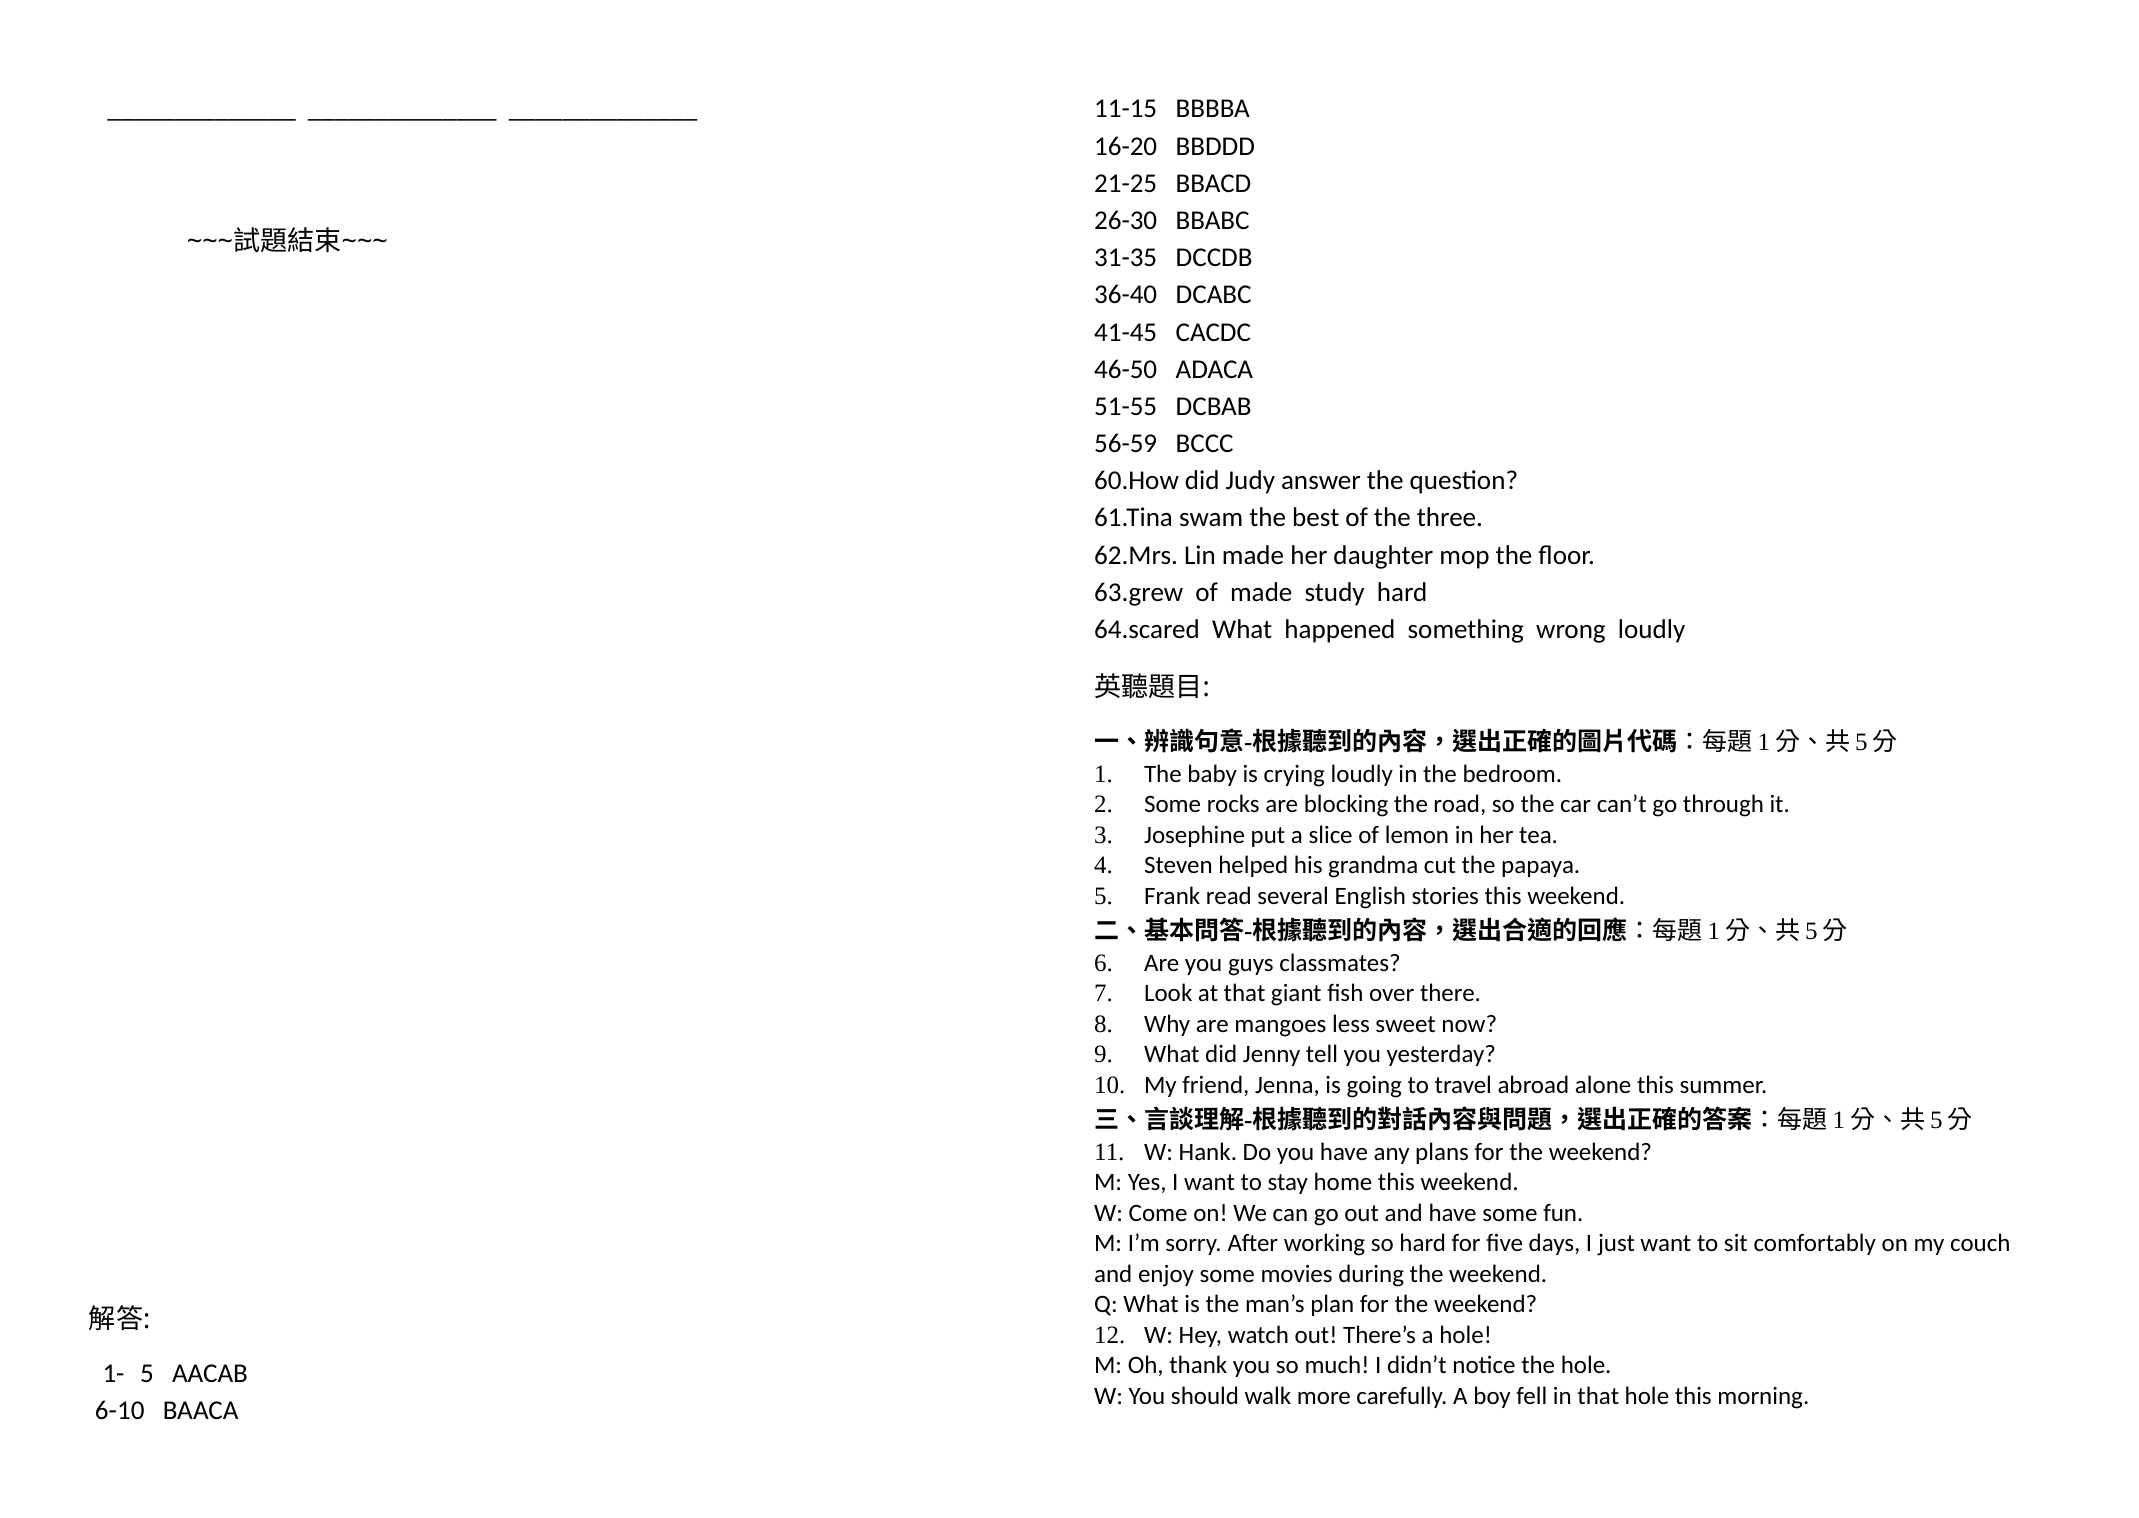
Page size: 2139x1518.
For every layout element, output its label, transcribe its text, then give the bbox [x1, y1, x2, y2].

text 三、言談理解-根據聽到的對話內容與問題，選出正確的答案：每題1分、共5分 [1094, 1099, 2049, 1136]
text 31-35 DCCDB [1094, 238, 2049, 275]
text 6-10 BAACA [89, 1391, 1044, 1428]
text 41-45 CACDC [1094, 313, 2049, 350]
list Are you guys classmates? [1094, 947, 2049, 977]
text 61.Tina swam the best of the three. [1094, 498, 2049, 536]
text 63.grew of made study hard [1094, 573, 2049, 610]
list Josephine put a slice of lemon in her tea. [1094, 819, 2049, 849]
list Frank read several English stories this weekend. [1094, 880, 2049, 911]
list My friend, Jenna, is going to travel abroad alone this summer. [1094, 1069, 2049, 1099]
list W: Hank. Do you have any plans for the weekend? M: Yes, I want to stay home this weekend. W: Come on! We can go out and have some fun. M: I’m sorry. After working so hard for five days, I just want to sit comfortably on my couch and enjoy some movies during the weekend. Q: What is the man’s plan for the weekend? [1094, 1136, 2049, 1319]
text 16-20 BBDDD [1094, 127, 2049, 164]
text 56-59 BCCC [1094, 424, 2049, 461]
text 解答: [89, 1279, 1044, 1354]
text 46-50 ADACA [1094, 350, 2049, 387]
text 60.How did Judy answer the question? [1094, 461, 2049, 498]
text 二、基本問答-根據聽到的內容，選出合適的回應：每題1分、共5分 [1094, 911, 2049, 947]
text 11-15 BBBBA [1094, 89, 2049, 127]
text 21-25 BBACD [1094, 164, 2049, 201]
list Look at that giant fish over there. [1094, 977, 2049, 1008]
text 62.Mrs. Lin made her daughter mop the floor. [1094, 536, 2049, 573]
list Steven helped his grandma cut the papaya. [1094, 849, 2049, 880]
list The baby is crying loudly in the bedroom. [1094, 758, 2049, 788]
text 一、辨識句意-根據聽到的內容，選出正確的圖片代碼：每題1分、共5分 [1094, 722, 2049, 758]
list Why are mangoes less sweet now? [1094, 1008, 2049, 1038]
text ~~~試題結束~~~ [89, 201, 1044, 275]
text 26-30 BBABC [1094, 201, 2049, 238]
list Some rocks are blocking the road, so the car can’t go through it. [1094, 788, 2049, 819]
list What did Jenny tell you yesterday? [1094, 1038, 2049, 1069]
text ______________ ______________ ______________ [89, 89, 1044, 127]
list 5 AACAB [102, 1354, 1044, 1391]
text 英聽題目: [1094, 647, 2049, 722]
text 64.scared What happened something wrong loudly [1094, 610, 2049, 647]
text 36-40 DCABC [1094, 275, 2049, 313]
text 51-55 DCBAB [1094, 387, 2049, 424]
